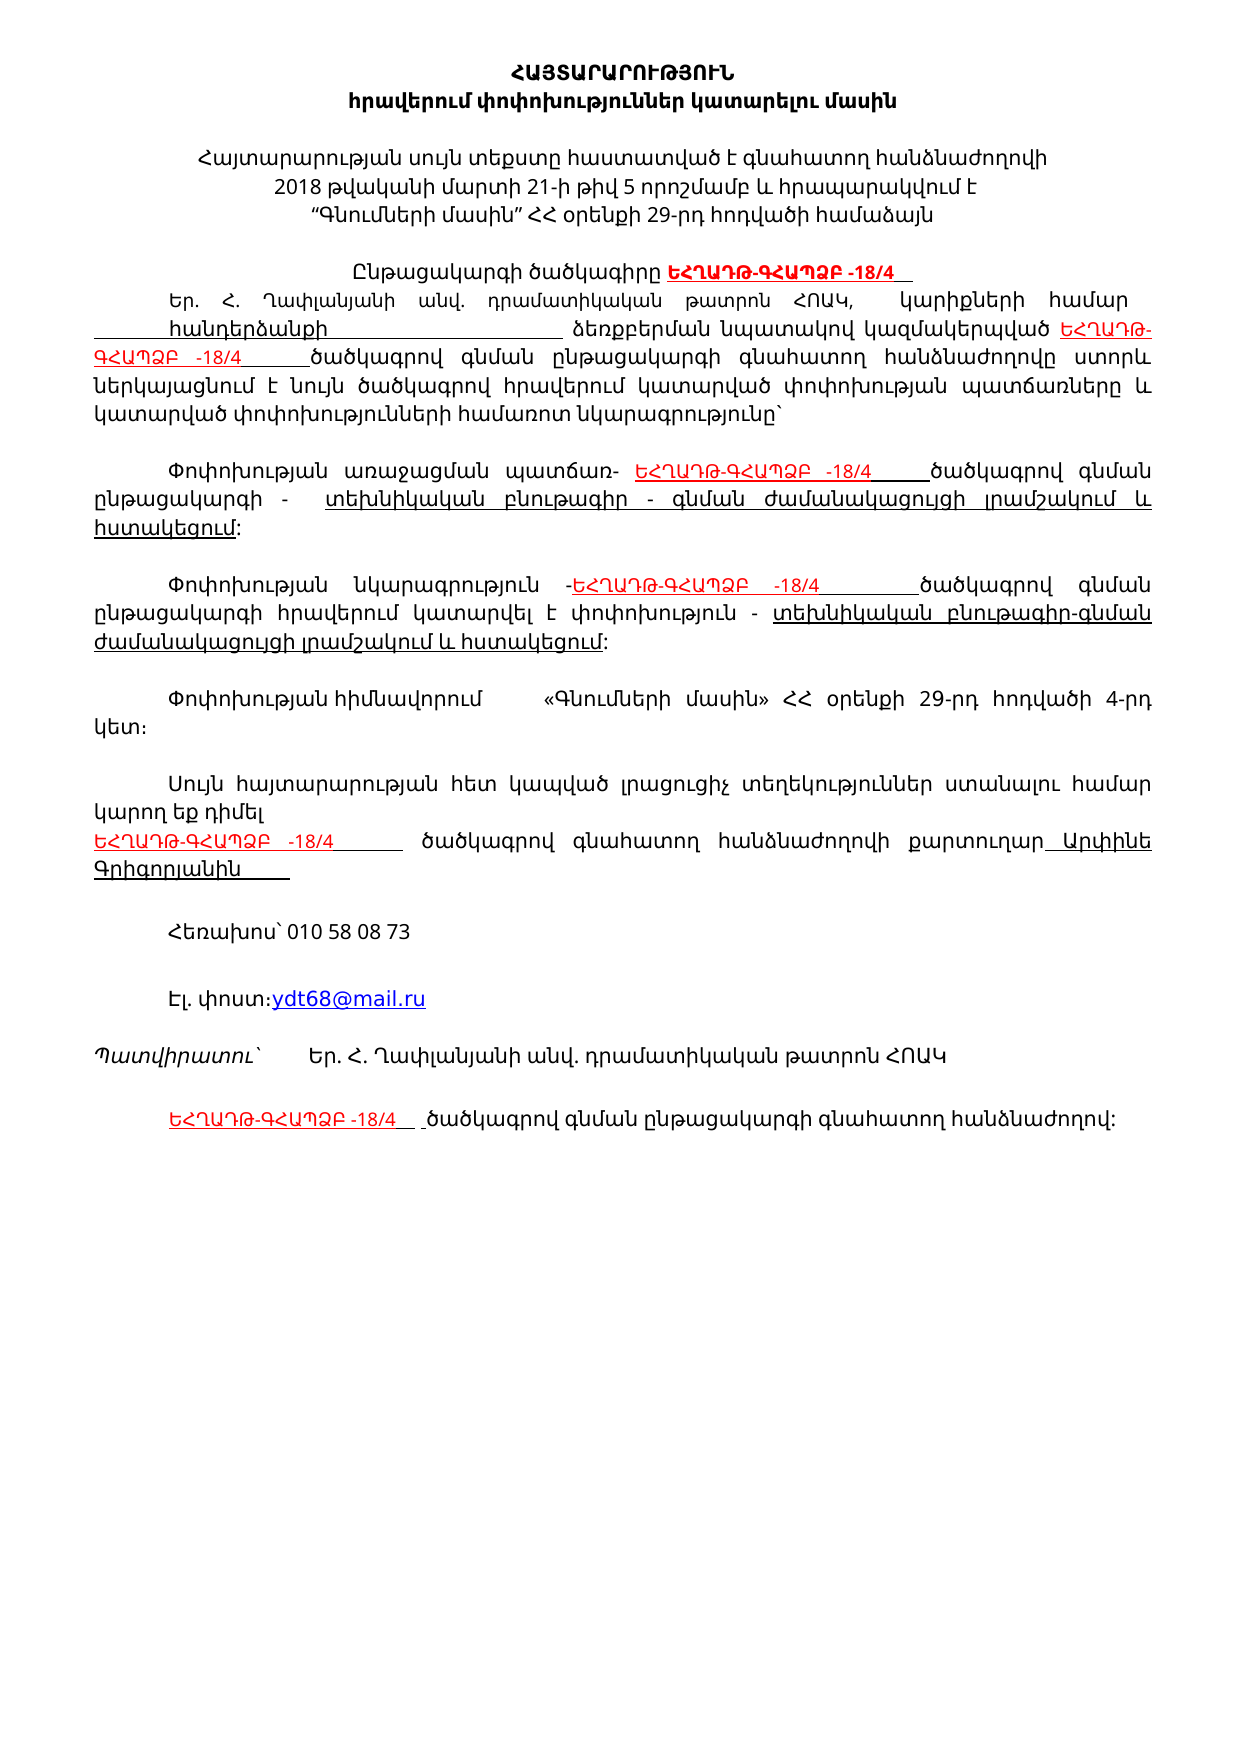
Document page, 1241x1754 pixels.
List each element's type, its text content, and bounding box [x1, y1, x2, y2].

subtitle “Գնումների մասին” ՀՀ օրենքի 29-րդ հոդվածի համաձայն [94, 200, 1152, 229]
text Եր. Հ. Ղափլանյանի անվ. դրամատիկական թատրոն ՀՈԱԿ, կարիքների համար հանդերձանքի ձեռքբերման նպատակով կազմակերպված ԵՀՂԱԴԹ-ԳՀԱՊՁԲ -18/4 ծածկագրով գնման ընթացակարգի գնահատող հանձնաժողովը ստորև ներկայացնում է նույն ծածկագրով հրավերում կատարված փոփոխության պատճառները և կատարված փոփոխությունների համառոտ նկարագրությունը` [94, 286, 1152, 428]
subtitle Ընթացակարգի ծածկագիրը ԵՀՂԱԴԹ-ԳՀԱՊՁԲ -18/4 [94, 257, 1152, 286]
subtitle Հայտարարության սույն տեքստը հաստատված է գնահատող հանձնաժողովի [94, 143, 1152, 172]
text ԵՀՂԱԴԹ-ԳՀԱՊՁԲ -18/4 ծածկագրով գնահատող հանձնաժողովի քարտուղար Արփինե Գրիգորյանին [94, 826, 1152, 883]
text Փոփոխության առաջացման պատճառ- ԵՀՂԱԴԹ-ԳՀԱՊՁԲ -18/4 ծածկագրով գնման ընթացակարգի - տեխնիկական բնութագիր - գնման ժամանակացույցի լրամշակում և հստակեցում: [94, 456, 1152, 541]
text Փոփոխության նկարագրություն -ԵՀՂԱԴԹ-ԳՀԱՊՁԲ -18/4 ծածկագրով գնման ընթացակարգի հրավերում կատարվել է փոփոխություն - տեխնիկական բնութագիր-գնման ժամանակացույցի լրամշակում և հստակեցում: [94, 570, 1152, 655]
text Էլ. փոստ։ydt68@mail.ru [94, 984, 1152, 1013]
text Փոփոխության հիմնավորում «Գնումների մասին» ՀՀ օրենքի 29-րդ հոդվածի 4-րդ կետ։ [94, 684, 1152, 741]
text Պատվիրատու` Եր. Հ. Ղափլանյանի անվ. դրամատիկական թատրոն ՀՈԱԿ [94, 1041, 1152, 1070]
text հրավերում փոփոխություններ կատարելու մասին [94, 86, 1152, 115]
text ՀԱՅՏԱՐԱՐՈՒԹՅՈՒՆ [94, 58, 1152, 86]
text Հեռախոս՝ 010 58 08 73 [94, 917, 1152, 945]
subtitle 2018 թվականի մարտի 21-ի թիվ 5 որոշմամբ և հրապարակվում է [94, 172, 1152, 200]
text ԵՀՂԱԴԹ-ԳՀԱՊՁԲ -18/4 ծածկագրով գնման ընթացակարգի գնահատող հանձնաժողով: [94, 1104, 1152, 1132]
text Սույն հայտարարության հետ կապված լրացուցիչ տեղեկություններ ստանալու համար կարող եք դիմել [94, 769, 1152, 826]
